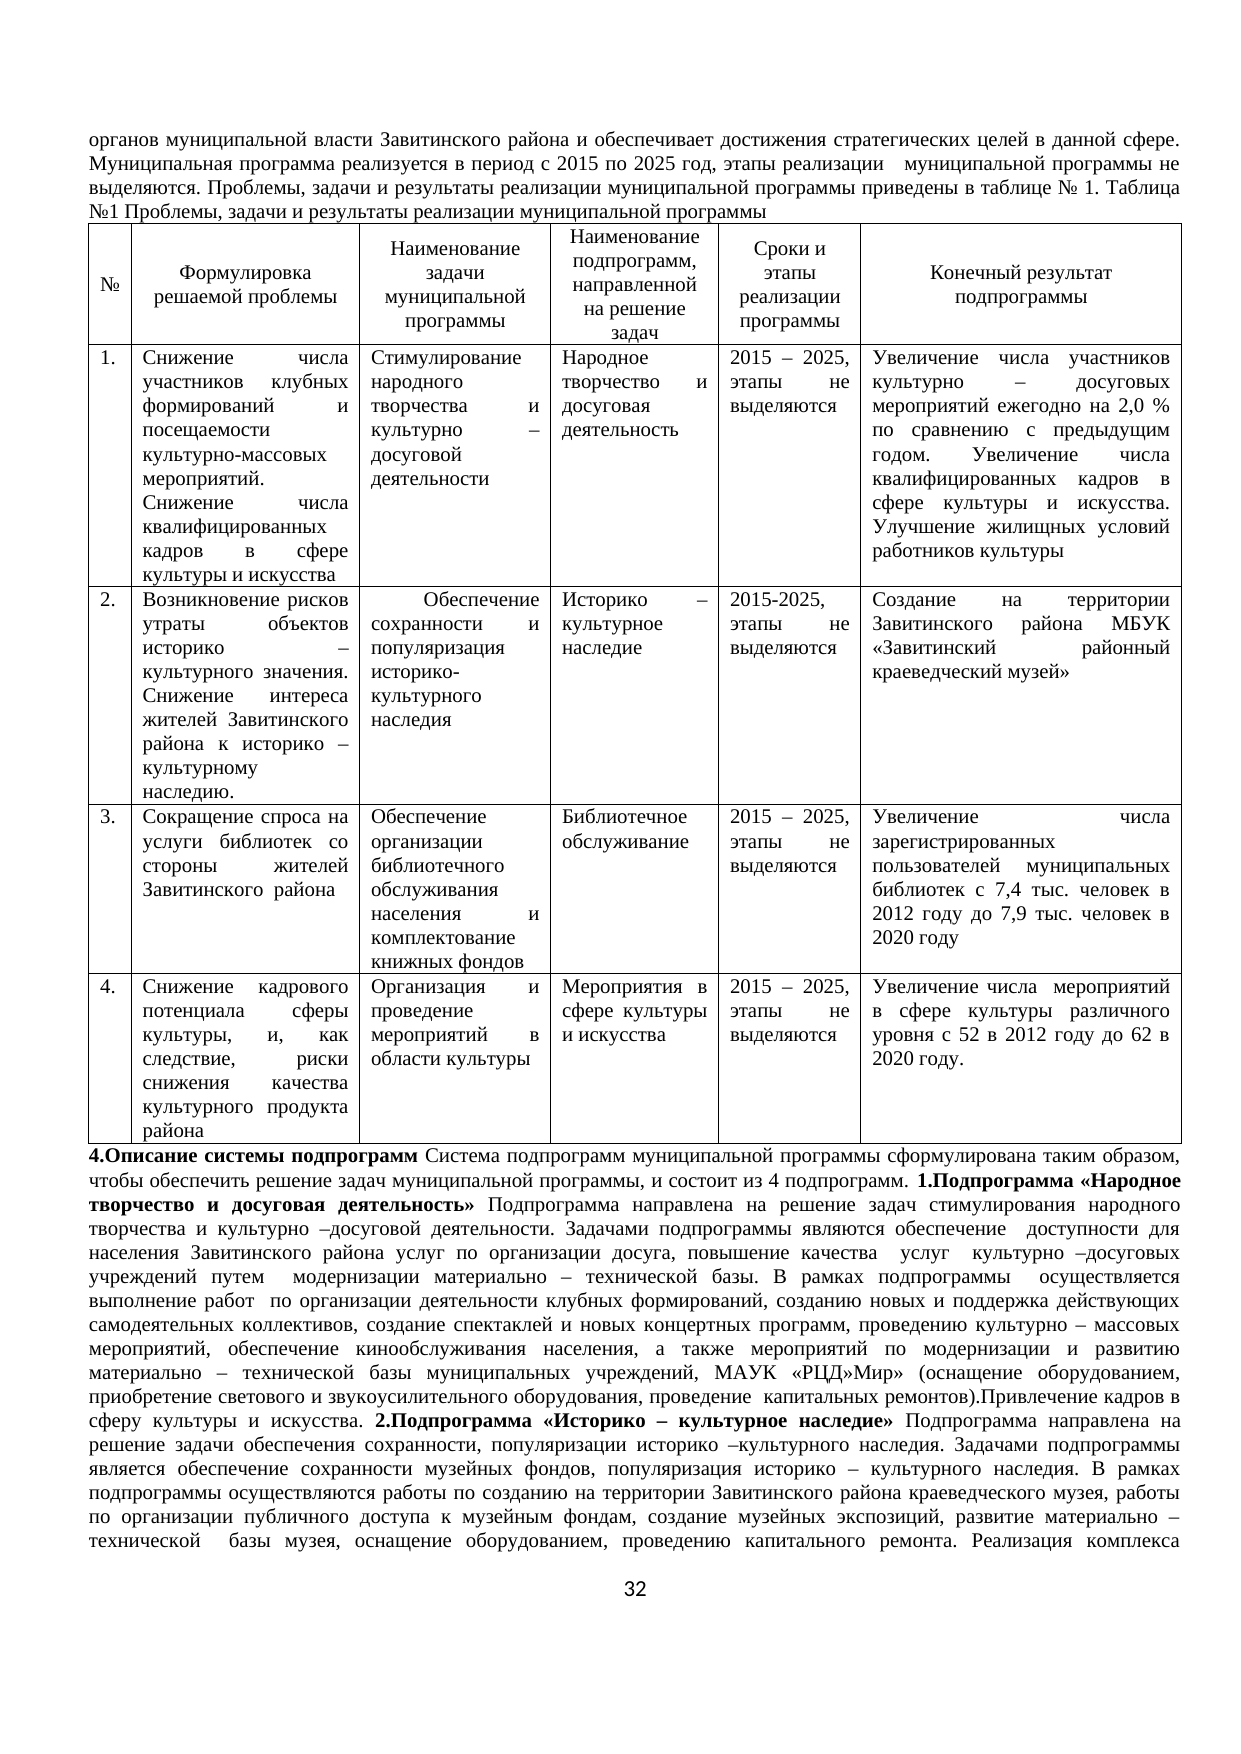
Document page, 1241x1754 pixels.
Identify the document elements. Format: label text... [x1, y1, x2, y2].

table_cell Создание на территории Завитинского района МБУК «Завитинский районный краеведческий музей» [861, 587, 1181, 803]
table_cell Библиотечное обслуживание [551, 805, 718, 973]
table_header № [89, 224, 131, 344]
table_cell 2. [89, 587, 131, 803]
table_cell Стимулирование народного творчества и культурно – досуговой деятельности [360, 345, 550, 586]
table_cell 2015-2025, этапы не выделяются [719, 587, 860, 803]
table_cell 3. [89, 805, 131, 973]
table_header Сроки и этапы реализации программы [719, 224, 860, 344]
table_cell Организация и проведение мероприятий в области культуры [360, 974, 550, 1142]
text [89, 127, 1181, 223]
table_cell Обеспечение сохранности и популяризация историко-культурного наследия [360, 587, 550, 803]
table_cell 2015 – 2025, этапы не выделяются [719, 345, 860, 586]
table_header Конечный результат подпрограммы [861, 224, 1181, 344]
table_cell Историко –культурное наследие [551, 587, 718, 803]
table_cell Народное творчество и досуговая деятельность [551, 345, 718, 586]
table_cell 1. [89, 345, 131, 586]
table_cell Снижение кадрового потенциала сферы культуры, и, как следствие, риски снижения качества культурного продукта района [132, 974, 359, 1142]
table_cell Возникновение рисков утраты объектов историко – культурного значения. Снижение интереса жителей Завитинского района к историко – культурному наследию. [132, 587, 359, 803]
table_cell Сокращение спроса на услуги библиотек со стороны жителей Завитинского района [132, 805, 359, 973]
table_cell Обеспечение организации библиотечного обслуживания населения и комплектование книжных фондов [360, 805, 550, 973]
table_cell 4. [89, 974, 131, 1142]
table_header Формулировка решаемой проблемы [132, 224, 359, 344]
table_header Наименование задачи муниципальной программы [360, 224, 550, 344]
table_cell Увеличение числа зарегистрированных пользователей муниципальных библиотек с 7,4 тыс. человек в 2012 году до 7,9 тыс. человек в 2020 году [861, 805, 1181, 973]
table_cell Увеличение числа мероприятий в сфере культуры различного уровня с 52 в 2012 году до 62 в 2020 году. [861, 974, 1181, 1142]
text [89, 1144, 1181, 1552]
table_cell 2015 – 2025, этапы не выделяются [719, 974, 860, 1142]
table_cell Мероприятия в сфере культуры и искусства [551, 974, 718, 1142]
table_cell Снижение числа участников клубных формирований и посещаемости культурно-массовых мероприятий. Снижение числа квалифицированных кадров в сфере культуры и искусства [132, 345, 359, 586]
table_header Наименование подпрограмм, направленной на решение задач [551, 224, 718, 344]
table_cell 2015 – 2025, этапы не выделяются [719, 805, 860, 973]
table_cell Увеличение числа участников культурно – досуговых мероприятий ежегодно на 2,0 % по сравнению с предыдущим годом. Увеличение числа квалифицированных кадров в сфере культуры и искусства. Улучшение жилищных условий работников культуры [861, 345, 1181, 586]
